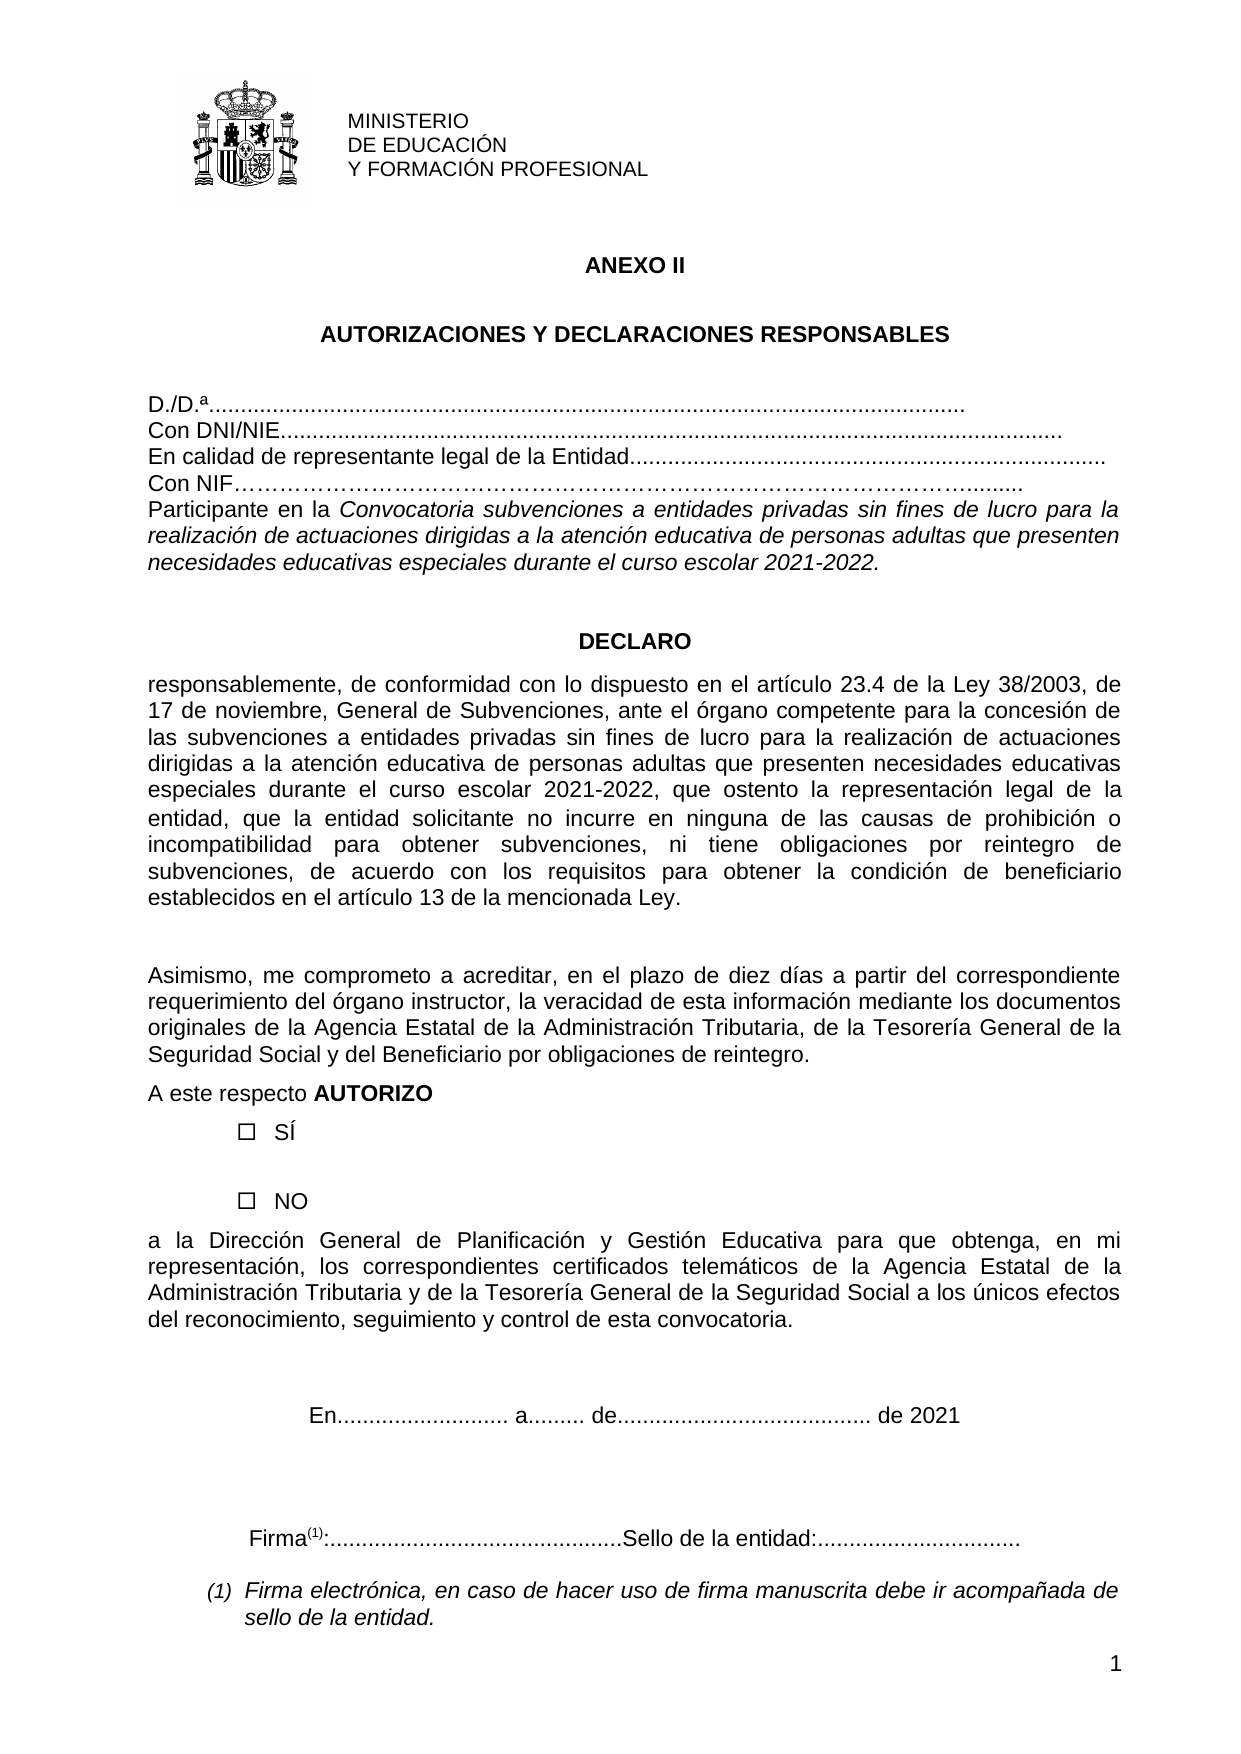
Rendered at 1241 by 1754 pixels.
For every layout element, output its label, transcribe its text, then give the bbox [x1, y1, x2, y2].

picture [176, 75, 311, 204]
text En........................... a......... de........................................ de 2021 [148, 1402, 1122, 1429]
list SÍ [236, 1118, 1122, 1145]
list NO [236, 1188, 1122, 1214]
list Firma electrónica, en caso de hacer uso de firma manuscrita debe ir acompañada de sello de la entidad. [207, 1577, 1122, 1630]
text Asimismo, me comprometo a acreditar, en el plazo de diez días a partir del correspondiente requerimiento del órgano instructor, la veracidad de esta información mediante los documentos originales de la Agencia Estatal de la Administración Tributaria, de la Tesorería General de la Seguridad Social y del Beneficiario por obligaciones de reintegro. [148, 962, 1122, 1067]
text Participante en la Convocatoria subvenciones a entidades privadas sin fines de lucro para la realización de actuaciones dirigidas a la atención educativa de personas adultas que presenten necesidades educativas especiales durante el curso escolar 2021-2022. [148, 496, 1122, 575]
text Firma(1):..............................................Sello de la entidad:................................ [148, 1524, 1122, 1551]
text Con NIF……………………………………………………………………………………......... [148, 469, 1122, 496]
text DECLARO [148, 628, 1122, 654]
text Con DNI/NIE........................................................................................................................... [148, 417, 1122, 443]
text responsablemente, de conformidad con lo dispuesto en el artículo 23.4 de la Ley 38/2003, de 17 de noviembre, General de Subvenciones, ante el órgano competente para la concesión de las subvenciones a entidades privadas sin fines de lucro para la realización de actuaciones dirigidas a la atención educativa de personas adultas que presenten necesidades educativas especiales durante el curso escolar 2021-2022, que ostento la representación legal de la entidad, que la entidad solicitante no incurre en ninguna de las causas de prohibición o incompatibilidad para obtener subvenciones, ni tiene obligaciones por reintegro de subvenciones, de acuerdo con los requisitos para obtener la condición de beneficiario establecidos en el artículo 13 de la mencionada Ley. [148, 671, 1122, 910]
text ANEXO II [148, 252, 1122, 278]
text D./D.ª....................................................................................................................... [148, 391, 1122, 417]
text a la Dirección General de Planificación y Gestión Educativa para que obtenga, en mi representación, los correspondientes certificados telemáticos de la Agencia Estatal de la Administración Tributaria y de la Tesorería General de la Seguridad Social a los únicos efectos del reconocimiento, seguimiento y control de esta convocatoria. [148, 1227, 1122, 1332]
text AUTORIZACIONES Y DECLARACIONES RESPONSABLES [148, 321, 1122, 347]
text En calidad de representante legal de la Entidad........................................................................... [148, 443, 1122, 469]
text A este respecto AUTORIZO [148, 1079, 1122, 1106]
